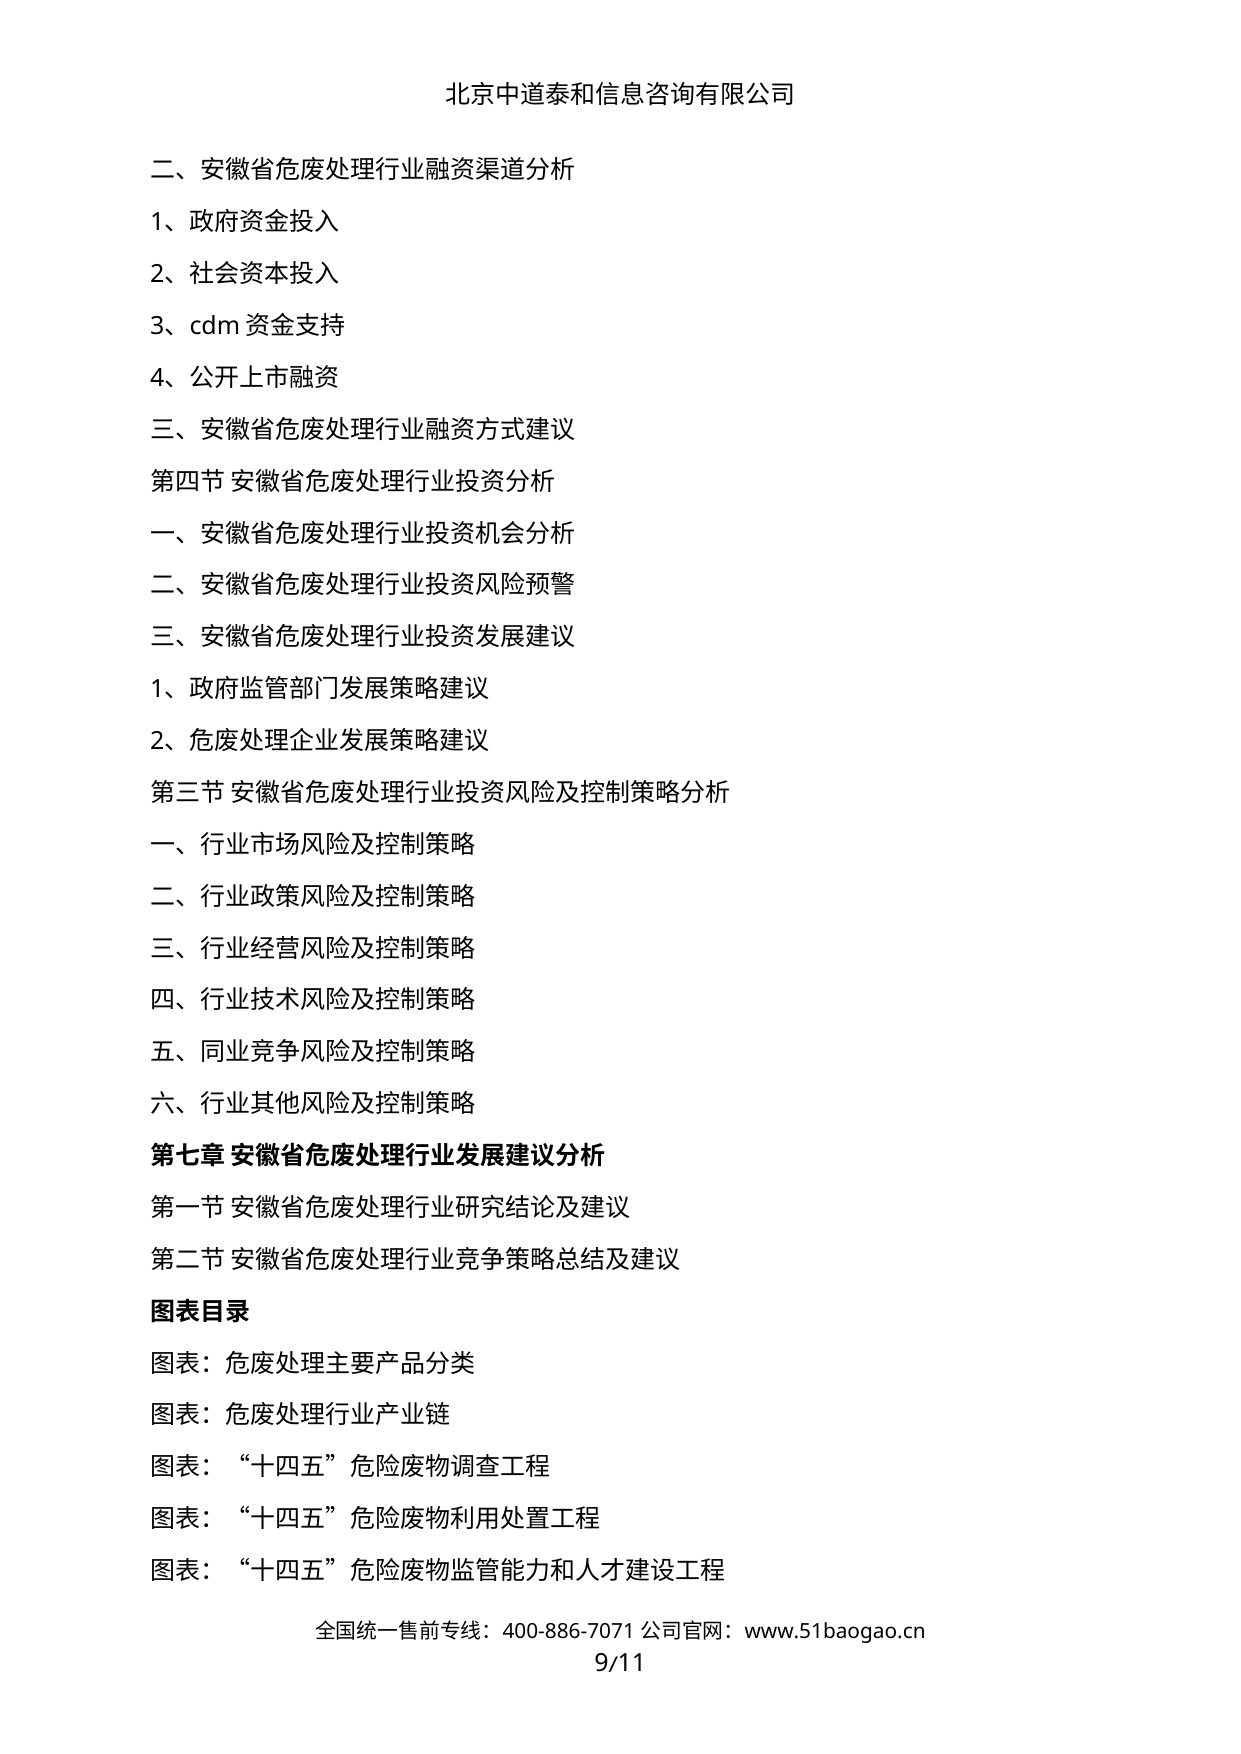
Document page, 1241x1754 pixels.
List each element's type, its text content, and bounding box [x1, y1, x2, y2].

text 4、公开上市融资 [150, 357, 1090, 394]
text 三、安徽省危废处理行业融资方式建议 [150, 409, 1090, 446]
text 一、安徽省危废处理行业投资机会分析 [150, 513, 1090, 549]
text 一、行业市场风险及控制策略 [150, 824, 1090, 861]
text 三、行业经营风险及控制策略 [150, 928, 1090, 964]
text 三、安徽省危废处理行业投资发展建议 [150, 617, 1090, 653]
text 四、行业技术风险及控制策略 [150, 980, 1090, 1016]
text 图表：“十四五”危险废物利用处置工程 [150, 1499, 1090, 1535]
text 第一节 安徽省危废处理行业研究结论及建议 [150, 1187, 1090, 1224]
text 图表：“十四五”危险废物监管能力和人才建设工程 [150, 1551, 1090, 1587]
text 第七章 安徽省危废处理行业发展建议分析 [150, 1136, 1090, 1172]
text 图表：危废处理行业产业链 [150, 1395, 1090, 1431]
text 2、危废处理企业发展策略建议 [150, 721, 1090, 757]
text 图表目录 [150, 1291, 1090, 1327]
text 二、安徽省危废处理行业融资渠道分析 [150, 150, 1090, 186]
text 五、同业竞争风险及控制策略 [150, 1032, 1090, 1068]
text 3、cdm资金支持 [150, 306, 1090, 342]
text 第三节 安徽省危废处理行业投资风险及控制策略分析 [150, 772, 1090, 809]
text 第二节 安徽省危废处理行业竞争策略总结及建议 [150, 1239, 1090, 1276]
text 1、政府资金投入 [150, 202, 1090, 238]
text 二、行业政策风险及控制策略 [150, 876, 1090, 912]
text 图表：“十四五”危险废物调查工程 [150, 1447, 1090, 1483]
text 二、安徽省危废处理行业投资风险预警 [150, 565, 1090, 601]
text 六、行业其他风险及控制策略 [150, 1084, 1090, 1120]
text 图表：危废处理主要产品分类 [150, 1343, 1090, 1379]
text 1、政府监管部门发展策略建议 [150, 669, 1090, 705]
text 2、社会资本投入 [150, 254, 1090, 290]
text 第四节 安徽省危废处理行业投资分析 [150, 461, 1090, 497]
